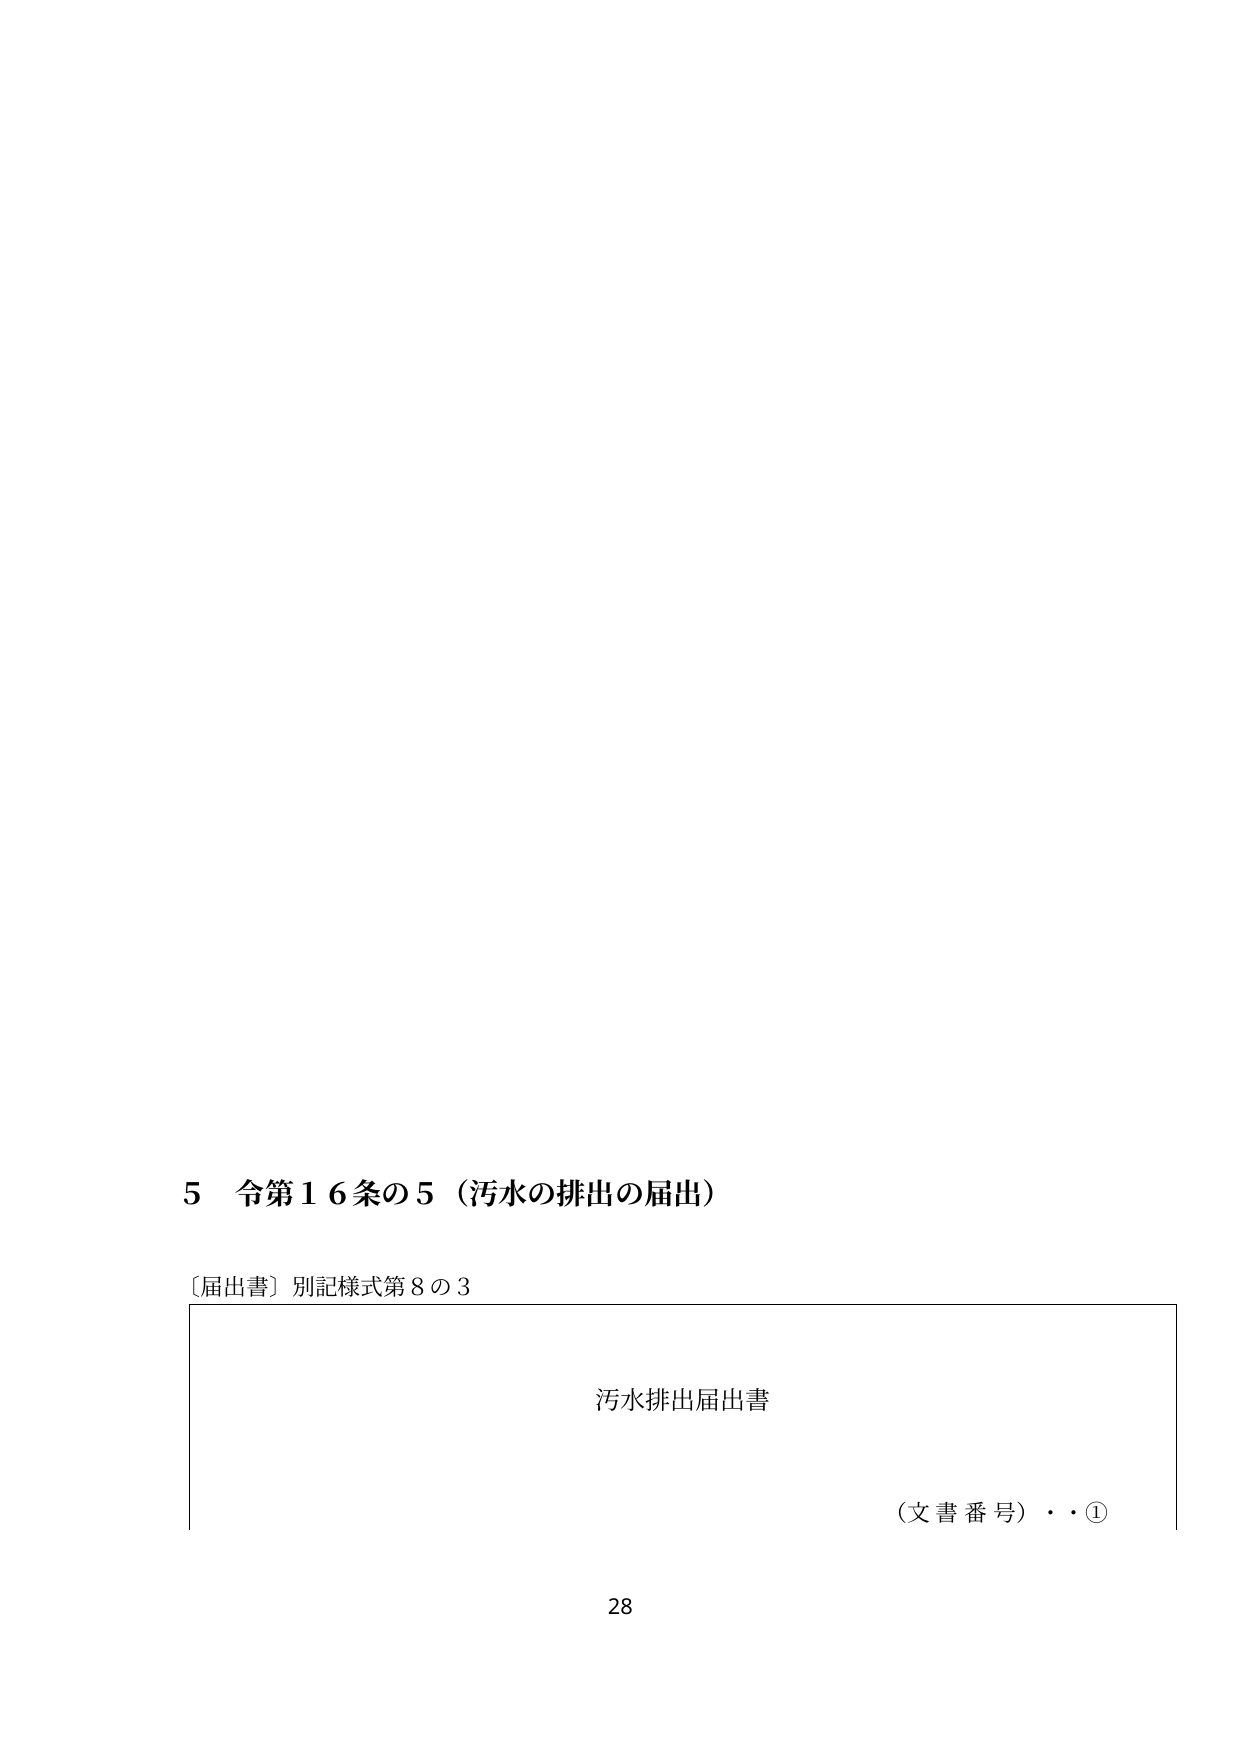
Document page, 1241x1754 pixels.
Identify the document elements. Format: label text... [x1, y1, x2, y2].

text ５ 令第１６条の５（汚水の排出の届出） [177, 1154, 1063, 1229]
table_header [190, 1305, 1176, 1530]
text 〔届出書〕別記様式第８の３ [177, 1267, 1063, 1304]
